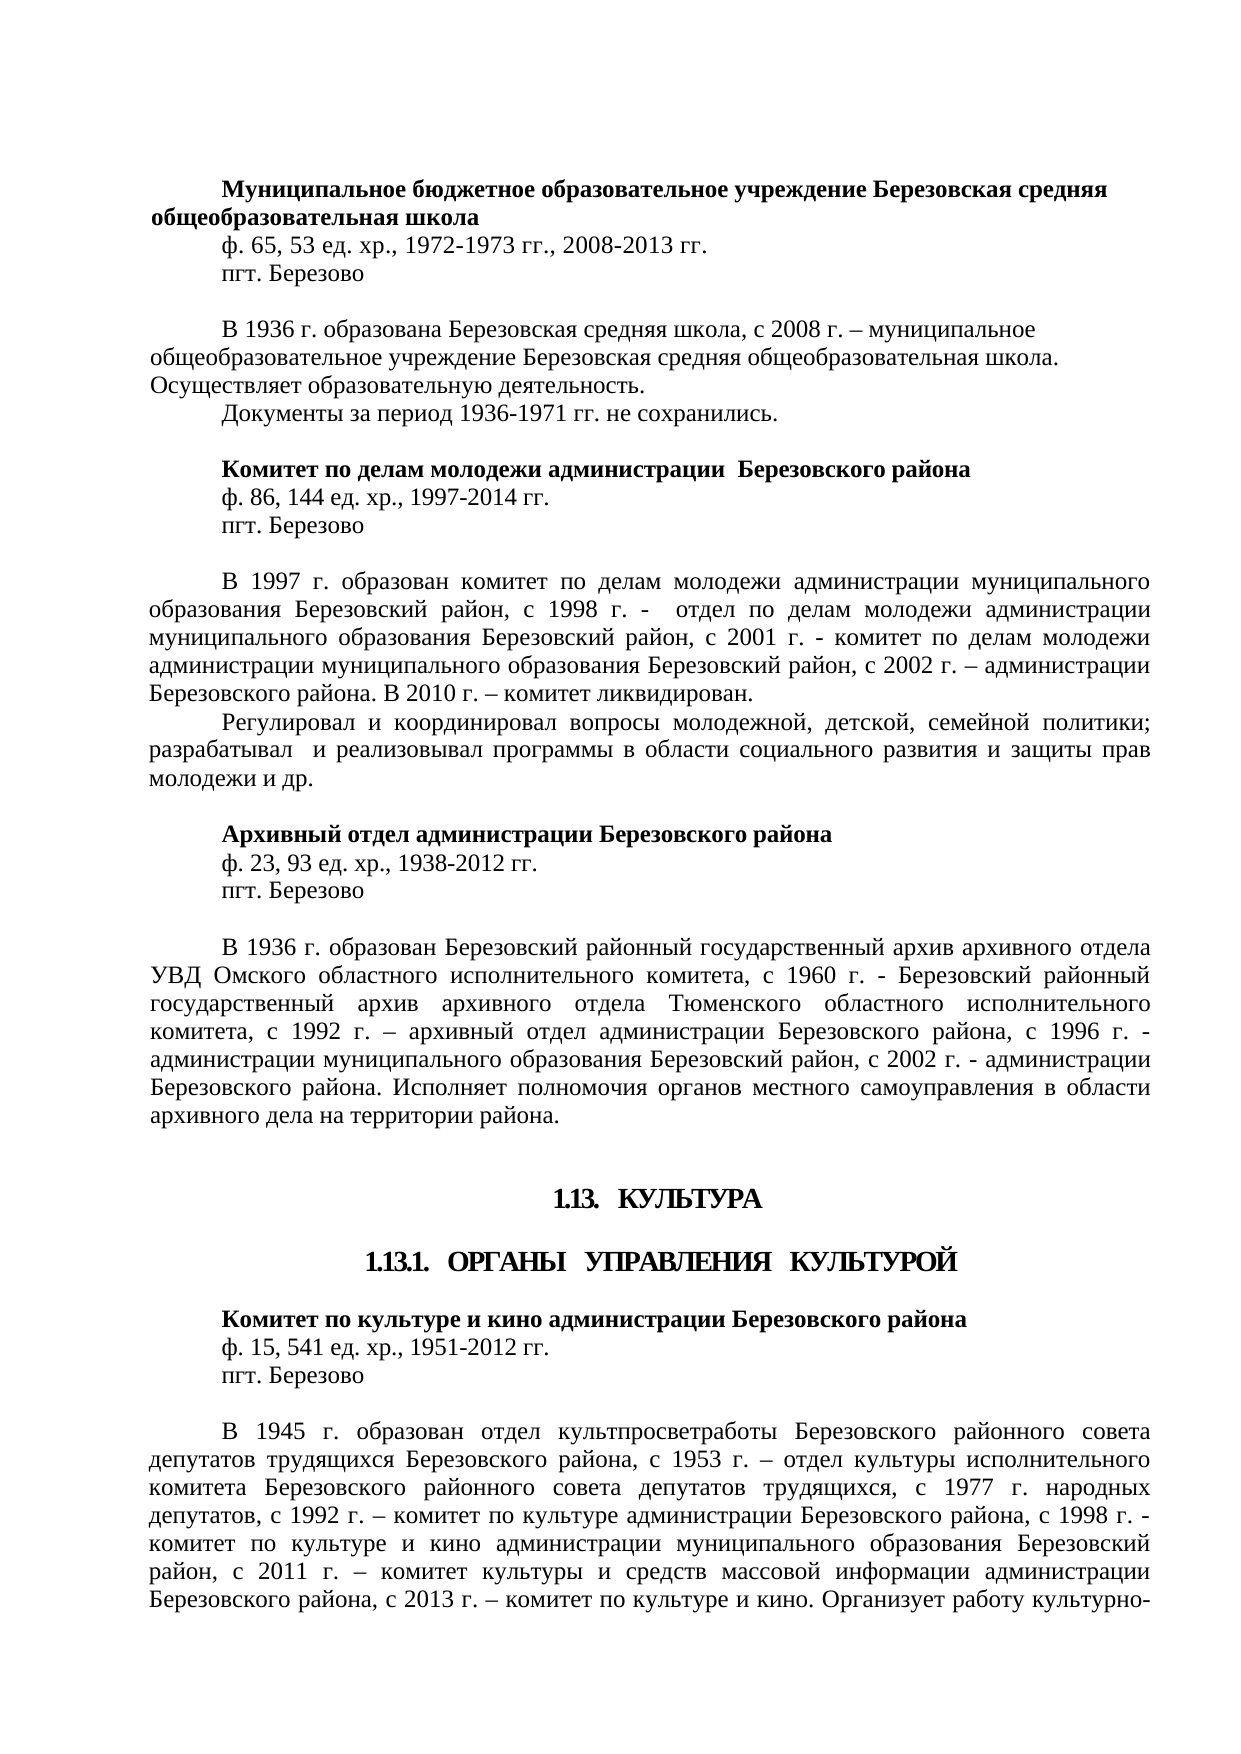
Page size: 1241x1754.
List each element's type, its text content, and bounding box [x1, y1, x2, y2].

list КУЛЬТУРА [331, 1162, 987, 1220]
text В . образована Березовская средняя школа, с 2008 г. – муниципальное общеобразовательное учреждение Березовская средняя общеобразовательная школа. Осуществляет образовательную деятельность. [150, 315, 1152, 399]
text В . образован Березовский районный государственный архив архивного отдела УВД Омского областного исполнительного комитета, с . - Березовский районный государственный архив архивного отдела Тюменского областного исполнительного комитета, с . – архивный отдел администрации Березовского района, с 1996 г. - администрации муниципального образования Березовский район, с 2002 г. - администрации Березовского района. Исполняет полномочия органов местного самоуправления в области архивного дела на территории района. [150, 933, 1152, 1129]
text 1.13.1. ОРГАНЫ УПРАВЛЕНИЯ КУЛЬТУРОЙ [331, 1225, 987, 1283]
text Документы за период 1936-1971 гг. не сохранились. [150, 399, 1152, 427]
text Комитет по делам молодежи администрации Березовского района [221, 455, 1103, 483]
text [149, 1417, 1152, 1613]
text Архивный отдел администрации Березовского района [221, 821, 1152, 848]
text ф. 15, 541 ед. хр., 1951-2012 гг. [149, 1333, 1152, 1361]
text Муниципальное бюджетное образовательное учреждение Березовская средняя общеобразовательная школа [151, 175, 1152, 231]
text Комитет по культуре и кино администрации Березовского района [221, 1305, 1152, 1333]
text пгт. Березово [149, 1361, 1152, 1389]
text ф. 65, 53 ед. хр., 1972-1973 гг., 2008-2013 гг. [148, 231, 1152, 259]
text пгт. Березово [149, 511, 1152, 539]
text Регулировал и координировал вопросы молодежной, детской, семейной политики; разрабатывал и реализовывал программы в области социального развития и защиты прав молодежи и др. [149, 707, 1152, 792]
text В . образован комитет по делам молодежи администрации муниципального образования Березовский район, с . - отдел по делам молодежи администрации муниципального образования Березовский район, с . - комитет по делам молодежи администрации муниципального образования Березовский район, с 2002 г. – администрации Березовского района. В 2010 г. – комитет ликвидирован. [149, 567, 1152, 707]
text пгт. Березово [150, 877, 1152, 904]
text пгт. Березово [150, 259, 1152, 287]
text ф. 23, 93 ед. хр., 1938-2012 гг. [148, 848, 1152, 877]
text ф. 86, 144 ед. хр., 1997-2014 гг. [149, 483, 1152, 511]
